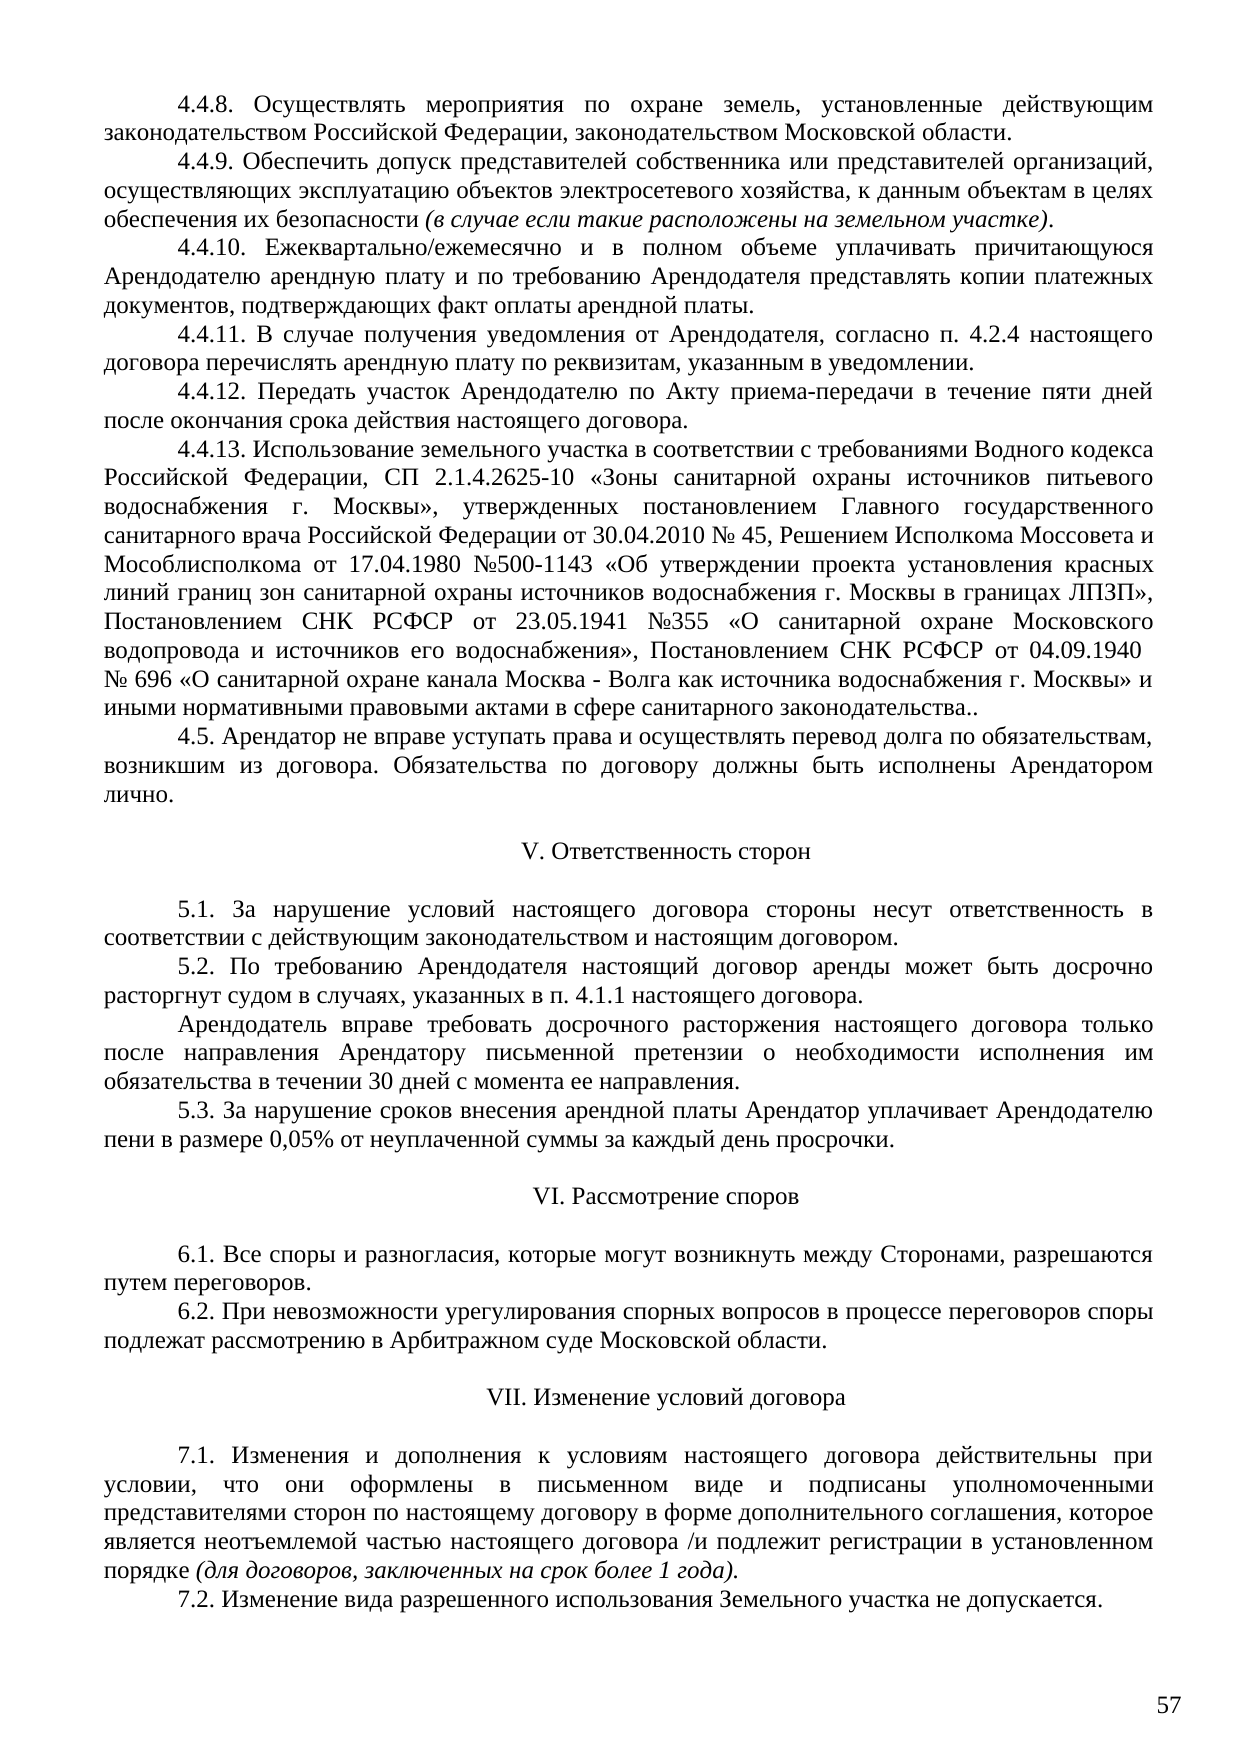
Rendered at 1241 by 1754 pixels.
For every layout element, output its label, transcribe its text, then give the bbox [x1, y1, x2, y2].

text 4.5. Арендатор не вправе уступать права и осуществлять перевод долга по обязательствам, возникшим из договора. Обязательства по договору должны быть исполнены Арендатором лично. [103, 721, 1154, 807]
text 4.4.8. Осуществлять мероприятия по охране земель, установленные действующим законодательством Российской Федерации, законодательством Московской области. [103, 89, 1154, 146]
text 4.4.11. В случае получения уведомления от Арендодателя, согласно п. 4.2.4 настоящего договора перечислять арендную плату по реквизитам, указанным в уведомлении. [103, 319, 1154, 376]
text VI. Рассмотрение споров [103, 1181, 1154, 1210]
text V. Ответственность сторон [103, 836, 1154, 865]
text 5.1. За нарушение условий настоящего договора стороны несут ответственность в соответствии с действующим законодательством и настоящим договором. [103, 894, 1154, 951]
text 4.4.9. Обеспечить допуск представителей собственника или представителей организаций, осуществляющих эксплуатацию объектов электросетевого хозяйства, к данным объектам в целях обеспечения их безопасности (в случае если такие расположены на земельном участке). [103, 146, 1154, 232]
text VII. Изменение условий договора [103, 1382, 1154, 1411]
text Арендодатель вправе требовать досрочного расторжения настоящего договора только после направления Арендатору письменной претензии о необходимости исполнения им обязательства в течении 30 дней с момента ее направления. [103, 1009, 1154, 1095]
text 7.2. Изменение вида разрешенного использования Земельного участка не допускается. [103, 1584, 1154, 1612]
text 4.4.12. Передать участок Арендодателю по Акту приема-передачи в течение пяти дней после окончания срока действия настоящего договора. [103, 376, 1154, 434]
text 7.1. Изменения и дополнения к условиям настоящего договора действительны при условии, что они оформлены в письменном виде и подписаны уполномоченными представителями сторон по настоящему договору в форме дополнительного соглашения, которое является неотъемлемой частью настоящего договора /и подлежит регистрации в установленном порядке (для договоров, заключенных на срок более 1 года). [103, 1440, 1154, 1584]
text 4.4.13. Использование земельного участка в соответствии с требованиями Водного кодекса Российской Федерации, СП 2.1.4.2625-10 «Зоны санитарной охраны источников питьевого водоснабжения г. Москвы», утвержденных постановлением Главного государственного санитарного врача Российской Федерации от 30.04.2010 № 45, Решением Исполкома Моссовета и Мособлисполкома от 17.04.1980 №500-1143 «Об утверждении проекта установления красных линий границ зон санитарной охраны источников водоснабжения г. Москвы в границах ЛПЗП», Постановлением СНК РСФСР от 23.05.1941 №355 «О санитарной охране Московского водопровода и источников его водоснабжения», Постановлением СНК РСФСР от 04.09.1940 № 696 «О санитарной охране канала Москва - Волга как источника водоснабжения г. Москвы» и иными нормативными правовыми актами в сфере санитарного законодательства.. [103, 434, 1154, 721]
text 4.4.10. Ежеквартально/ежемесячно и в полном объеме уплачивать причитающуюся Арендодателю арендную плату и по требованию Арендодателя представлять копии платежных документов, подтверждающих факт оплаты арендной платы. [103, 232, 1154, 319]
text 6.2. При невозможности урегулирования спорных вопросов в процессе переговоров споры подлежат рассмотрению в Арбитражном суде Московской области. [103, 1296, 1154, 1354]
text 5.2. По требованию Арендодателя настоящий договор аренды может быть досрочно расторгнут судом в случаях, указанных в п. 4.1.1 настоящего договора. [103, 951, 1154, 1009]
text 5.3. За нарушение сроков внесения арендной платы Арендатор уплачивает Арендодателю пени в размере 0,05% от неуплаченной суммы за каждый день просрочки. [103, 1095, 1154, 1152]
text 6.1. Все споры и разногласия, которые могут возникнуть между Сторонами, разрешаются путем переговоров. [103, 1239, 1154, 1296]
